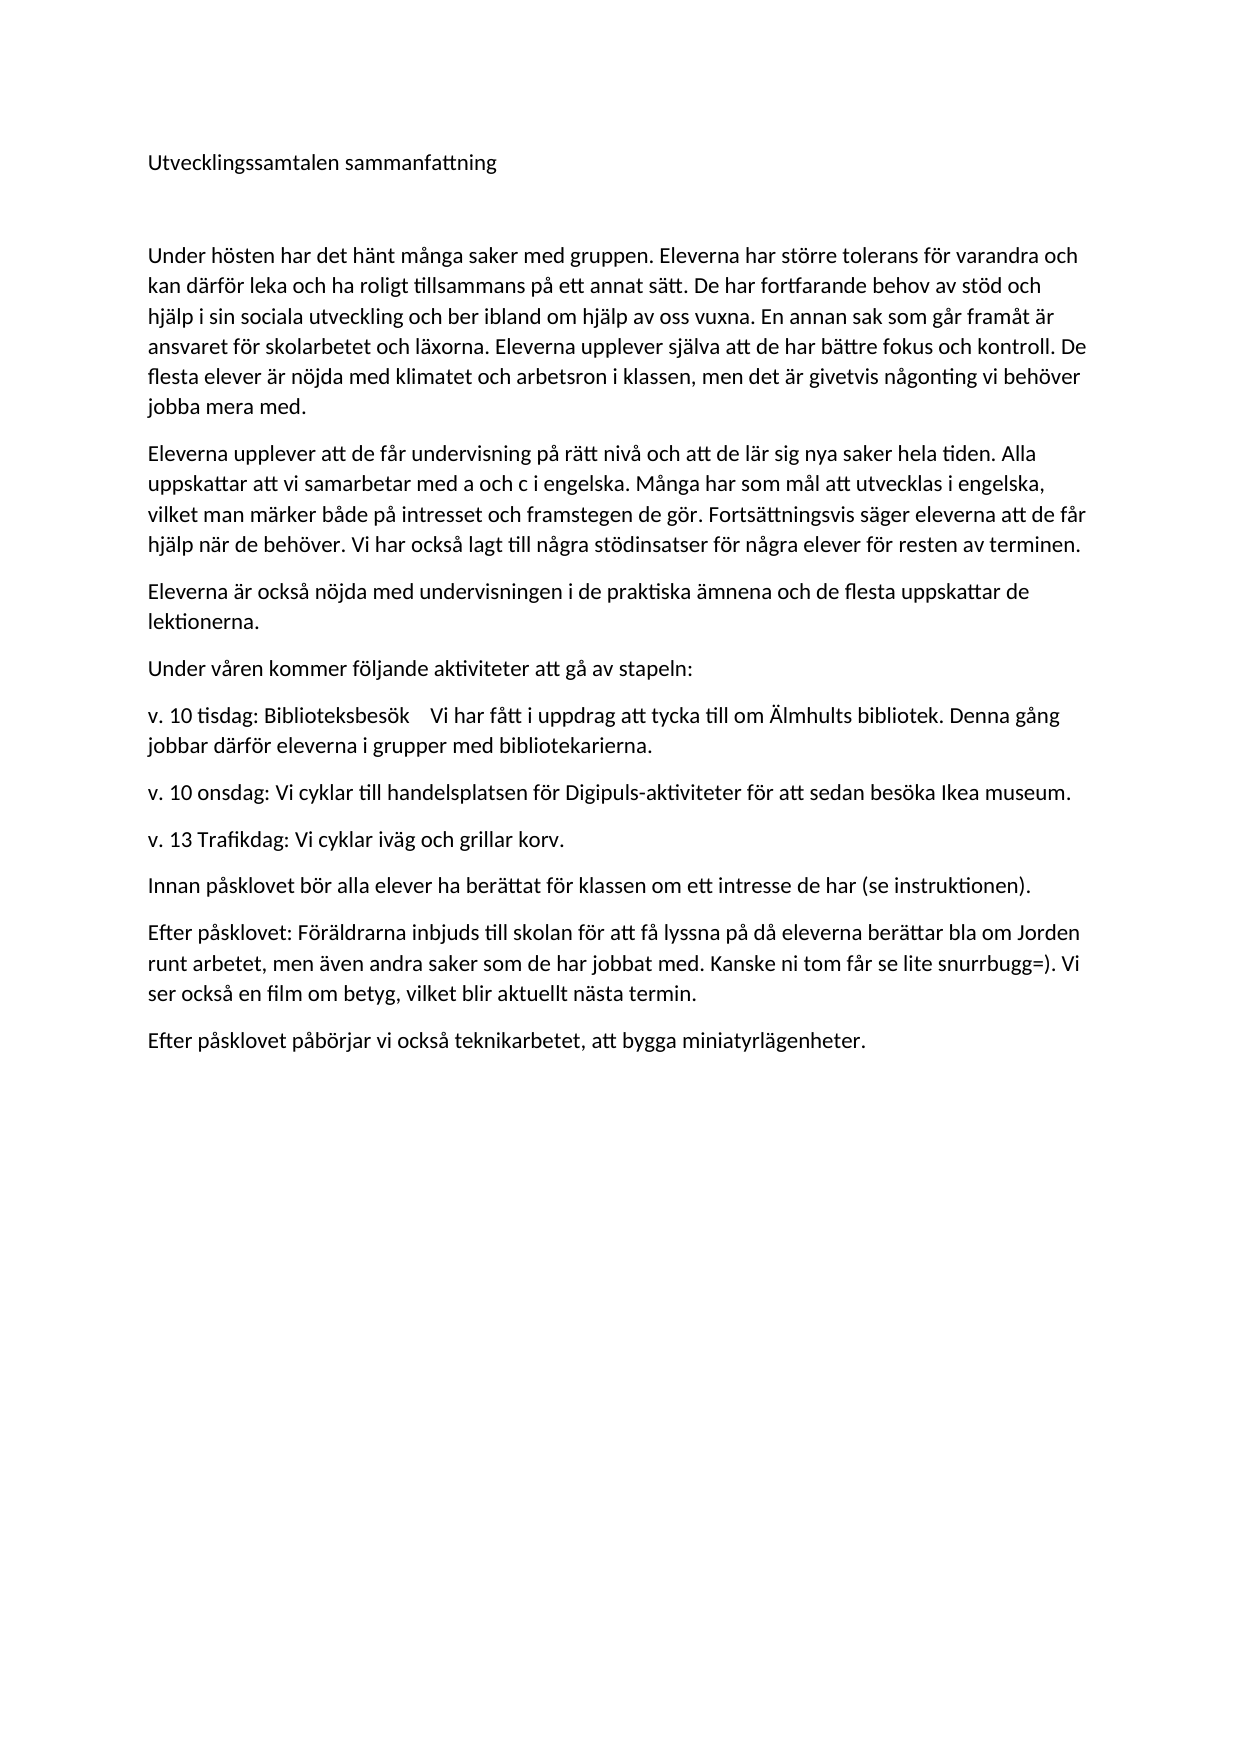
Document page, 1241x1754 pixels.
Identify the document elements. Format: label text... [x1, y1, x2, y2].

text Eleverna är också nöjda med undervisningen i de praktiska ämnena och de flesta uppskattar de lektionerna. [148, 577, 1093, 635]
text Under våren kommer följande aktiviteter att gå av stapeln: [148, 654, 1093, 682]
text Under hösten har det hänt många saker med gruppen. Eleverna har större tolerans för varandra och kan därför leka och ha roligt tillsammans på ett annat sätt. De har fortfarande behov av stöd och hjälp i sin sociala utveckling och ber ibland om hjälp av oss vuxna. En annan sak som går framåt är ansvaret för skolarbetet och läxorna. Eleverna upplever själva att de har bättre fokus och kontroll. De flesta elever är nöjda med klimatet och arbetsron i klassen, men det är givetvis någonting vi behöver jobba mera med. [148, 241, 1093, 420]
text Utvecklingssamtalen sammanfattning [148, 148, 1093, 176]
text Efter påsklovet: Föräldrarna inbjuds till skolan för att få lyssna på då eleverna berättar bla om Jorden runt arbetet, men även andra saker som de har jobbat med. Kanske ni tom får se lite snurrbugg=). Vi ser också en film om betyg, vilket blir aktuellt nästa termin. [148, 918, 1093, 1007]
text v. 13 Trafikdag: Vi cyklar iväg och grillar korv. [148, 825, 1093, 853]
text Innan påsklovet bör alla elever ha berättat för klassen om ett intresse de har (se instruktionen). [148, 872, 1093, 899]
text Efter påsklovet påbörjar vi också teknikarbetet, att bygga miniatyrlägenheter. [148, 1026, 1093, 1054]
text v. 10 tisdag: Biblioteksbesök Vi har fått i uppdrag att tycka till om Älmhults bibliotek. Denna gång jobbar därför eleverna i grupper med bibliotekarierna. [148, 701, 1093, 759]
text v. 10 onsdag: Vi cyklar till handelsplatsen för Digipuls-aktiviteter för att sedan besöka Ikea museum. [148, 778, 1093, 806]
text Eleverna upplever att de får undervisning på rätt nivå och att de lär sig nya saker hela tiden. Alla uppskattar att vi samarbetar med a och c i engelska. Många har som mål att utvecklas i engelska, vilket man märker både på intresset och framstegen de gör. Fortsättningsvis säger eleverna att de får hjälp när de behöver. Vi har också lagt till några stödinsatser för några elever för resten av terminen. [148, 439, 1093, 558]
